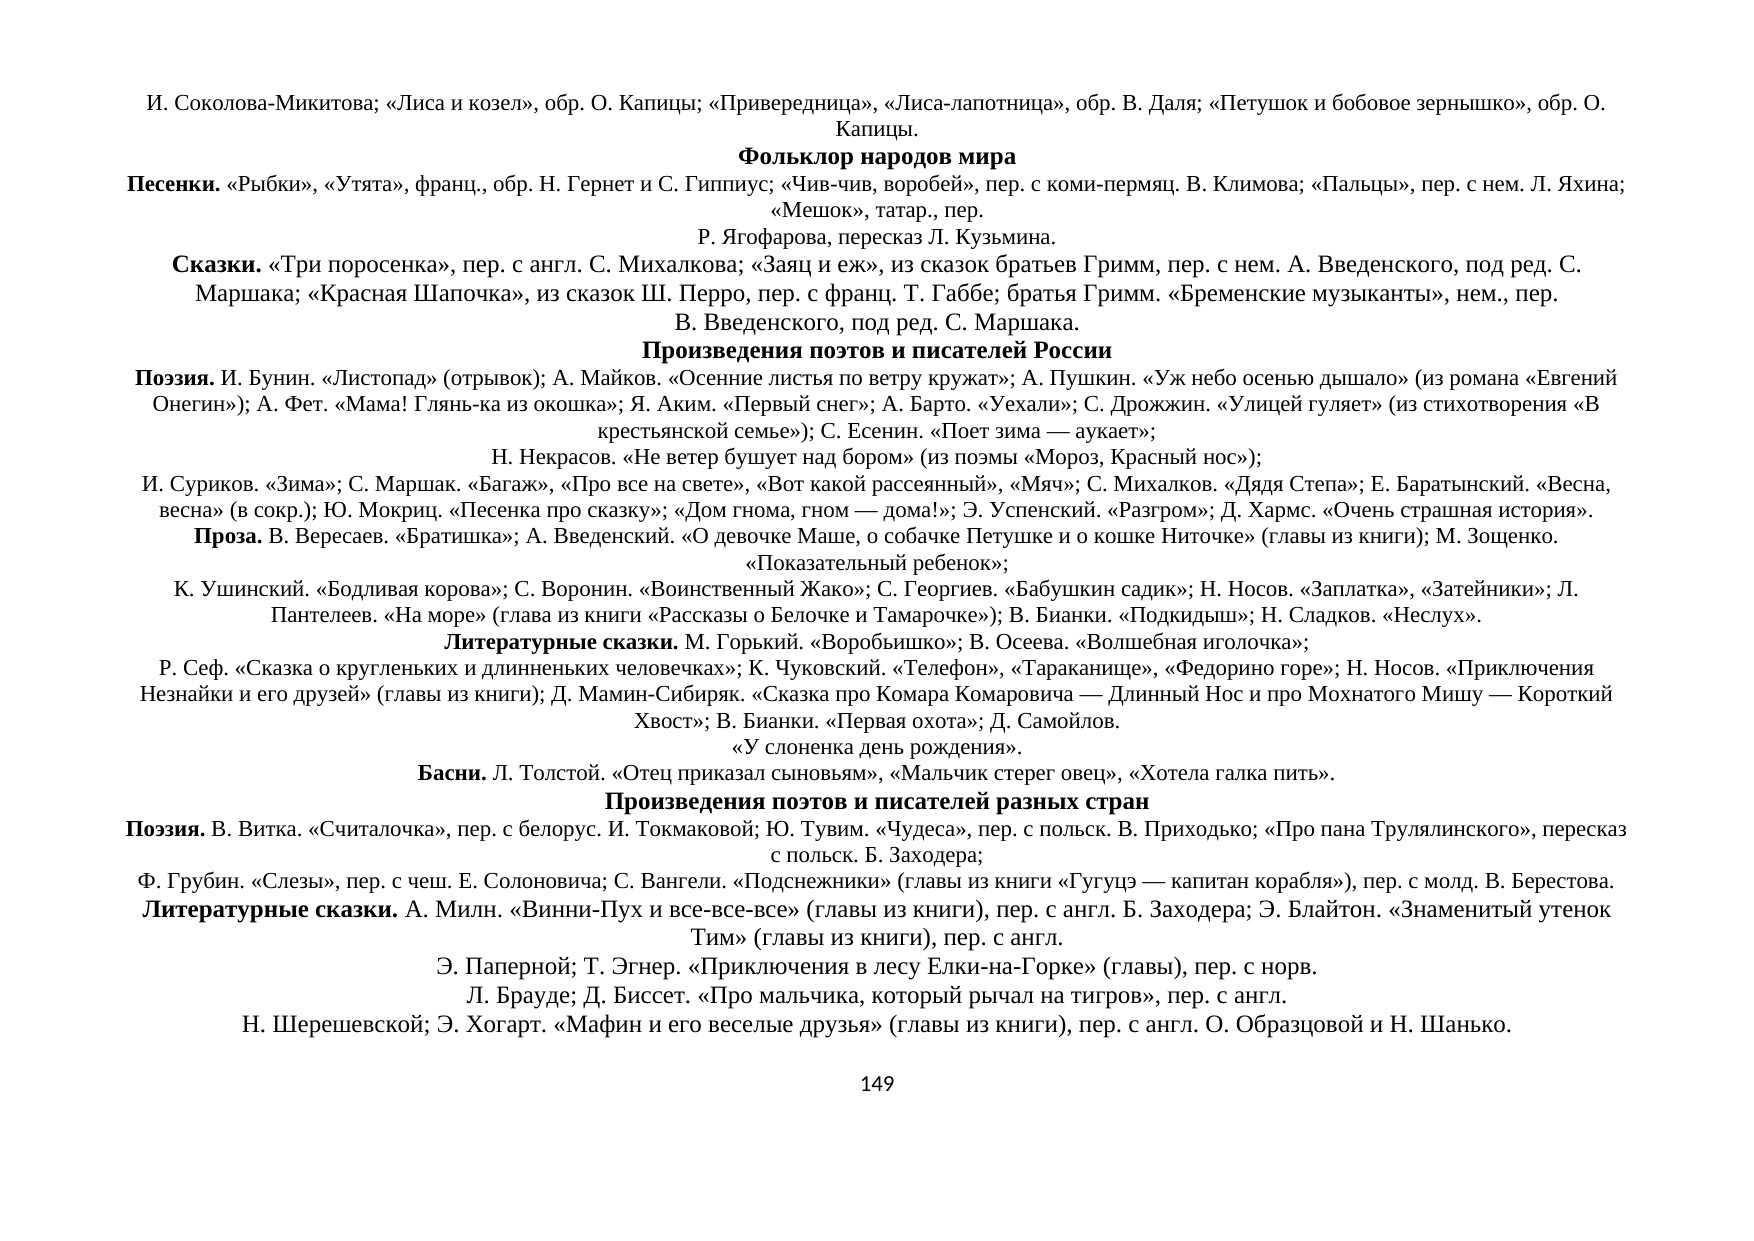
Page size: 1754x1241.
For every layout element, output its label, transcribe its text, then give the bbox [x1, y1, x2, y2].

text И. Соколова-Микитова; «Лиса и козел», обр. О. Капицы; «Привередница», «Лиса-лапотница», обр. В. Даля; «Петушок и бобовое зернышко», обр. О. Капицы. [118, 89, 1636, 141]
text И. Суриков. «Зима»; С. Маршак. «Багаж», «Про все на свете», «Вот какой рассеянный», «Мяч»; С. Михалков. «Дядя Степа»; Е. Баратынский. «Весна, весна» (в сокр.); Ю. Мокриц. «Песенка про сказку»; «Дом гнома, гном — дома!»; Э. Успенский. «Разгром»; Д. Хармс. «Очень страшная история». [118, 469, 1636, 522]
text Литературные сказки. М. Горький. «Воробьишко»; В. Осеева. «Волшебная иголочка»; [118, 628, 1636, 654]
text Поэзия. И. Бунин. «Листопад» (отрывок); А. Майков. «Осенние листья по ветру кружат»; А. Пушкин. «Уж небо осенью дышало» (из романа «Евгений Онегин»); А. Фет. «Мама! Глянь-ка из окошка»; Я. Аким. «Первый снег»; А. Барто. «Уехали»; С. Дрожжин. «Улицей гуляет» (из стихотворения «В крестьянской семье»); С. Есенин. «Поет зима — аукает»; [118, 364, 1636, 443]
text Л. Брауде; Д. Биссет. «Про мальчика, который рычал на тигров», пер. с англ. [118, 980, 1636, 1009]
text Фольклор народов мира [118, 141, 1636, 170]
text Проза. В. Вересаев. «Братишка»; А. Введенский. «О девочке Маше, о собачке Петушке и о кошке Ниточке» (главы из книги); М. Зощенко. «Показательный ребенок»; [118, 522, 1636, 575]
text Поэзия. В. Витка. «Считалочка», пер. с белорус. И. Токмаковой; Ю. Тувим. «Чудеса», пер. с польск. В. Приходько; «Про пана Трулялинского», пересказ с польск. Б. Заходера; [118, 814, 1636, 867]
text Песенки. «Рыбки», «Утята», франц., обр. Н. Гернет и С. Гиппиус; «Чив-чив, воробей», пер. с коми-пермяц. В. Климова; «Пальцы», пер. с нем. Л. Яхина; «Мешок», татар., пер. [118, 170, 1636, 223]
text К. Ушинский. «Бодливая корова»; С. Воронин. «Воинственный Жако»; С. Георгиев. «Бабушкин садик»; Н. Носов. «Заплатка», «Затейники»; Л. Пантелеев. «На море» (глава из книги «Рассказы о Белочке и Тамарочке»); В. Бианки. «Подкидыш»; Н. Сладков. «Неслух». [118, 575, 1636, 628]
text «У слоненка день рождения». [118, 733, 1636, 759]
text Произведения поэтов и писателей разных стран [118, 786, 1636, 814]
text Н. Некрасов. «Не ветер бушует над бором» (из поэмы «Мороз, Красный нос»); [118, 443, 1636, 469]
text Э. Паперной; Т. Эгнер. «Приключения в лесу Елки-на-Горке» (главы), пер. с норв. [118, 951, 1636, 980]
text Ф. Грубин. «Слезы», пер. с чеш. Е. Солоновича; С. Вангели. «Подснежники» (главы из книги «Гугуцэ — капитан корабля»), пер. с молд. В. Берестова. [118, 867, 1636, 894]
text В. Введенского, под ред. С. Маршака. [118, 307, 1636, 335]
text Сказки. «Три поросенка», пер. с англ. С. Михалкова; «Заяц и еж», из сказок братьев Гримм, пер. с нем. А. Введенского, под ред. С. Маршака; «Красная Шапочка», из сказок Ш. Перро, пер. с франц. Т. Габбе; братья Гримм. «Бременские музыканты», нем., пер. [118, 249, 1636, 307]
text Н. Шерешевской; Э. Хогарт. «Мафин и его веселые друзья» (главы из книги), пер. с англ. О. Образцовой и Н. Шанько. [118, 1009, 1636, 1037]
text Литературные сказки. А. Милн. «Винни-Пух и все-все-все» (главы из книги), пер. с англ. Б. Заходера; Э. Блайтон. «Знаменитый утенок Тим» (главы из книги), пер. с англ. [118, 894, 1636, 951]
text Произведения поэтов и писателей России [118, 335, 1636, 364]
text Р. Ягофарова, пересказ Л. Кузьмина. [118, 223, 1636, 249]
text Басни. Л. Толстой. «Отец приказал сыновьям», «Мальчик стерег овец», «Хотела галка пить». [118, 759, 1636, 786]
text Р. Сеф. «Сказка о кругленьких и длинненьких человечках»; К. Чуковский. «Телефон», «Тараканище», «Федорино горе»; Н. Носов. «Приключения Незнайки и его друзей» (главы из книги); Д. Мамин-Сибиряк. «Сказка про Комара Комаровича — Длинный Нос и про Мохнатого Мишу — Короткий Хвост»; В. Бианки. «Первая охота»; Д. Самойлов. [118, 654, 1636, 733]
